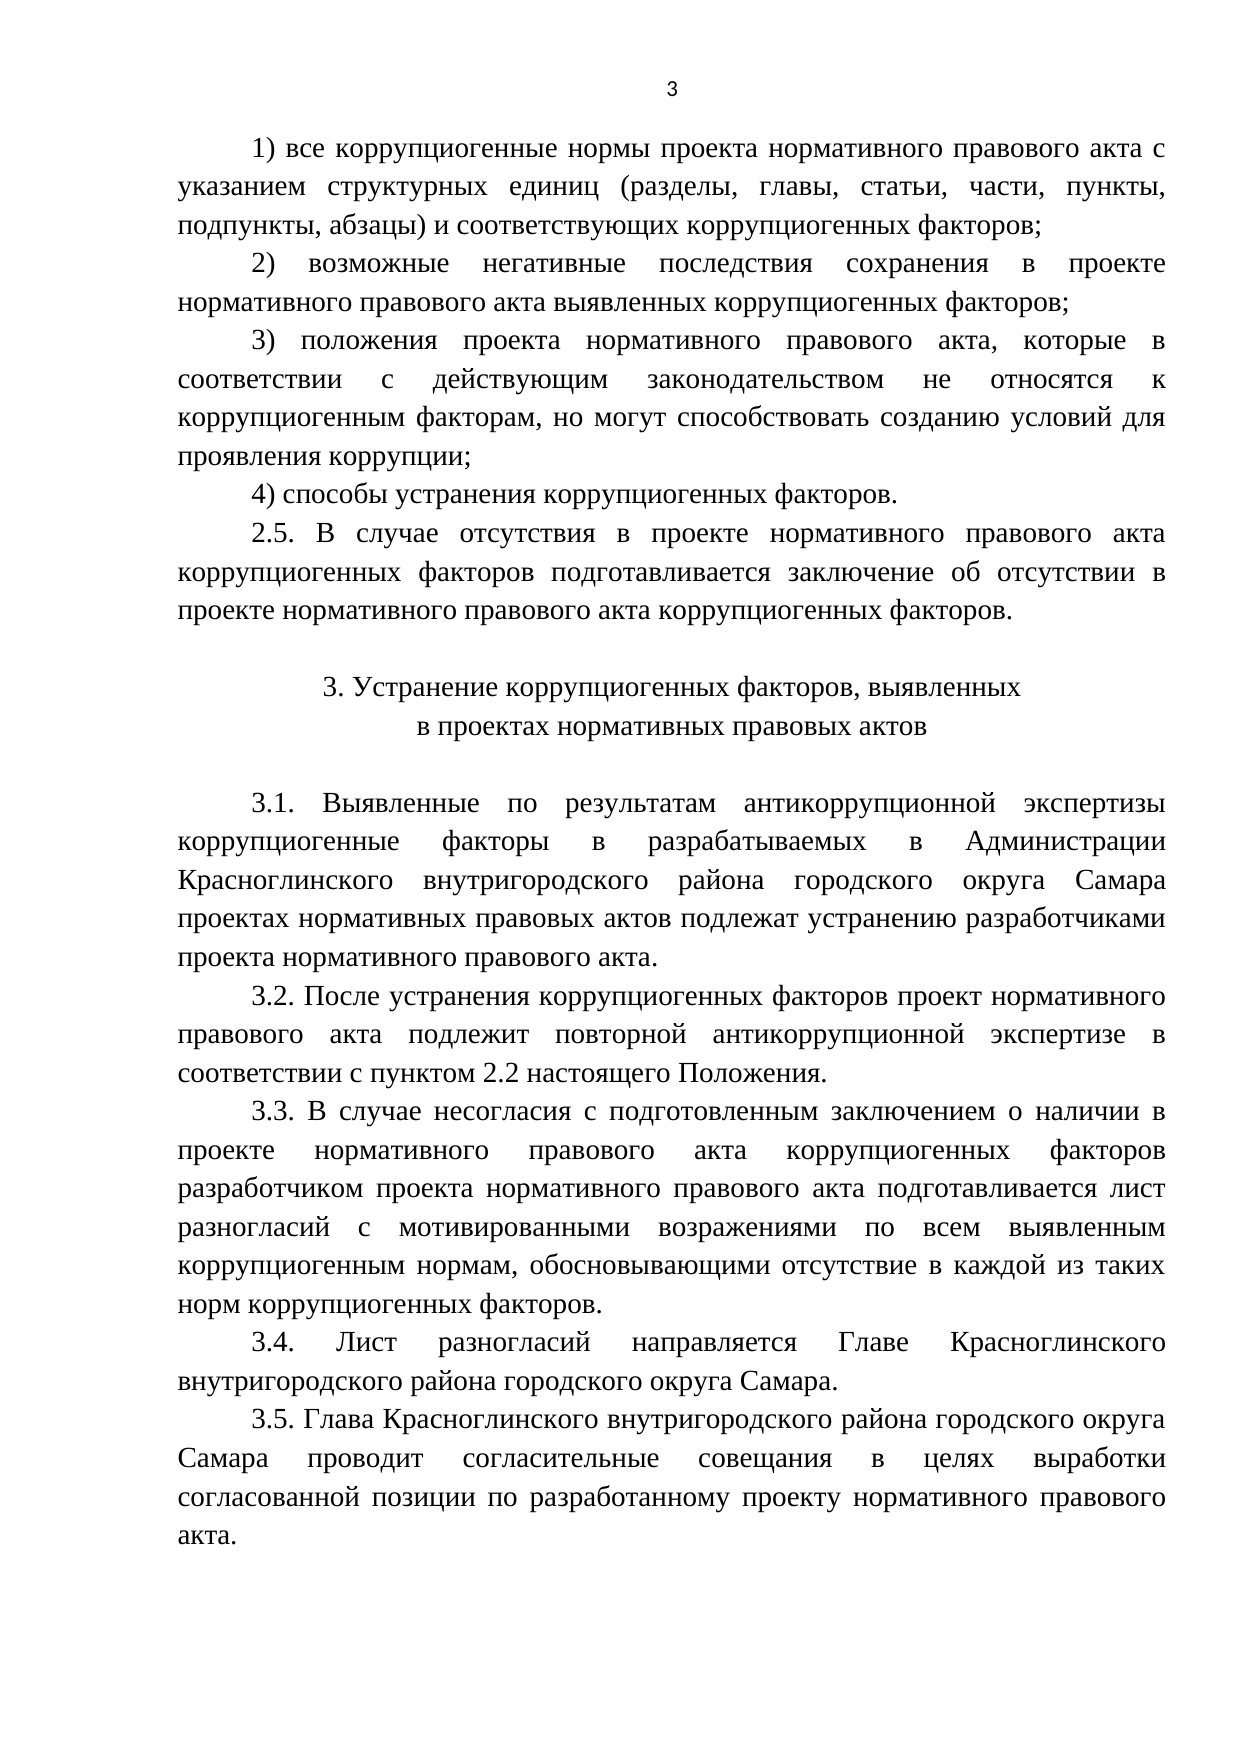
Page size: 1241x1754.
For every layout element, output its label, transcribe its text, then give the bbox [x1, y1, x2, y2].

text 3.2. После устранения коррупциогенных факторов проект нормативного правового акта подлежит повторной антикоррупционной экспертизе в соответствии с пунктом 2.2 настоящего Положения. [177, 978, 1167, 1088]
text в проектах нормативных правовых актов [177, 708, 1167, 741]
text 3.5. Глава Красноглинского внутригородского района городского округа Самара проводит согласительные совещания в целях выработки согласованной позиции по разработанному проекту нормативного правового акта. [177, 1402, 1167, 1551]
text 3. Устранение коррупциогенных факторов, выявленных [177, 669, 1167, 703]
text 3.4. Лист разногласий направляется Главе Красноглинского внутригородского района городского округа Самара. [177, 1324, 1167, 1397]
text 3.3. В случае несогласия с подготовленным заключением о наличии в проекте нормативного правового акта коррупциогенных факторов разработчиком проекта нормативного правового акта подготавливается лист разногласий с мотивированными возражениями по всем выявленным коррупциогенным нормам, обосновывающими отсутствие в каждой из таких норм коррупциогенных факторов. [177, 1093, 1167, 1319]
text 2.5. В случае отсутствия в проекте нормативного правового акта коррупциогенных факторов подготавливается заключение об отсутствии в проекте нормативного правового акта коррупциогенных факторов. [177, 515, 1167, 626]
text 4) способы устранения коррупциогенных факторов. [177, 477, 1167, 510]
text 1) все коррупциогенные нормы проекта нормативного правового акта с указанием структурных единиц (разделы, главы, статьи, части, пункты, подпункты, абзацы) и соответствующих коррупциогенных факторов; [177, 130, 1167, 240]
text 2) возможные негативные последствия сохранения в проекте нормативного правового акта выявленных коррупциогенных факторов; [177, 245, 1167, 317]
text 3.1. Выявленные по результатам антикоррупционной экспертизы коррупциогенные факторы в разрабатываемых в Администрации Красноглинского внутригородского района городского округа Самара проектах нормативных правовых актов подлежат устранению разработчиками проекта нормативного правового акта. [177, 785, 1167, 973]
text 3) положения проекта нормативного правового акта, которые в соответствии с действующим законодательством не относятся к коррупциогенным факторам, но могут способствовать созданию условий для проявления коррупции; [177, 322, 1167, 472]
